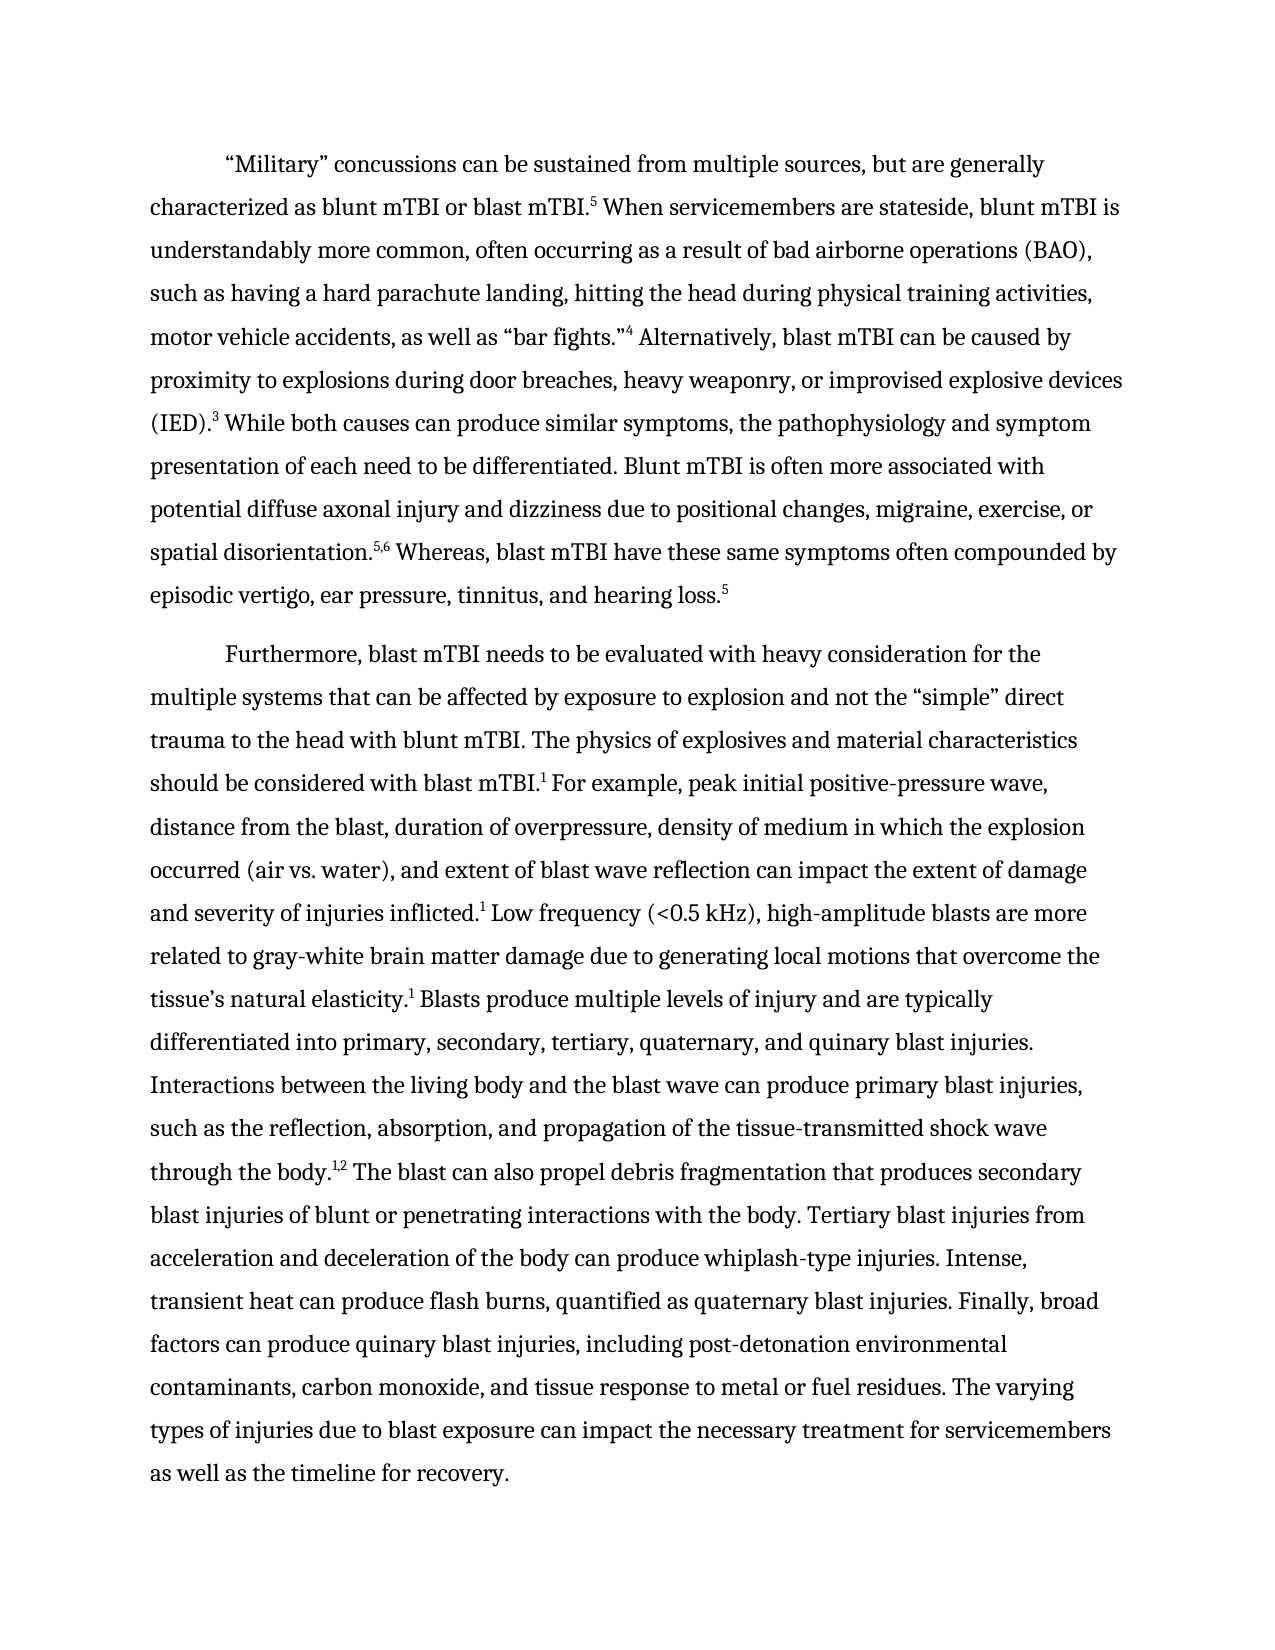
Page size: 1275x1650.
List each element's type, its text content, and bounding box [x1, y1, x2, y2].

text Furthermore, blast mTBI needs to be evaluated with heavy consideration for the multiple systems that can be affected by exposure to explosion and not the “simple” direct trauma to the head with blunt mTBI. The physics of explosives and material characteristics should be considered with blast mTBI.1 For example, peak initial positive-pressure wave, distance from the blast, duration of overpressure, density of medium in which the explosion occurred (air vs. water), and extent of blast wave reflection can impact the extent of damage and severity of injuries inflicted.1 Low frequency (<0.5 kHz), high-amplitude blasts are more related to gray-white brain matter damage due to generating local motions that overcome the tissue’s natural elasticity.1 Blasts produce multiple levels of injury and are typically differentiated into primary, secondary, tertiary, quaternary, and quinary blast injuries. Interactions between the living body and the blast wave can produce primary blast injuries, such as the reflection, absorption, and propagation of the tissue-transmitted shock wave through the body.1,2 The blast can also propel debris fragmentation that produces secondary blast injuries of blunt or penetrating interactions with the body. Tertiary blast injuries from acceleration and deceleration of the body can produce whiplash-type injuries. Intense, transient heat can produce flash burns, quantified as quaternary blast injuries. Finally, broad factors can produce quinary blast injuries, including post-detonation environmental contaminants, carbon monoxide, and tissue response to metal or fuel residues. The varying types of injuries due to blast exposure can impact the necessary treatment for servicemembers as well as the timeline for recovery. [150, 640, 1125, 1488]
text “Military” concussions can be sustained from multiple sources, but are generally characterized as blunt mTBI or blast mTBI.5 When servicemembers are stateside, blunt mTBI is understandably more common, often occurring as a result of bad airborne operations (BAO), such as having a hard parachute landing, hitting the head during physical training activities, motor vehicle accidents, as well as “bar fights.”4 Alternatively, blast mTBI can be caused by proximity to explosions during door breaches, heavy weaponry, or improvised explosive devices (IED).3 While both causes can produce similar symptoms, the pathophysiology and symptom presentation of each need to be differentiated. Blunt mTBI is often more associated with potential diffuse axonal injury and dizziness due to positional changes, migraine, exercise, or spatial disorientation.5,6 Whereas, blast mTBI have these same symptoms often compounded by episodic vertigo, ear pressure, tinnitus, and hearing loss.5 [150, 150, 1125, 610]
